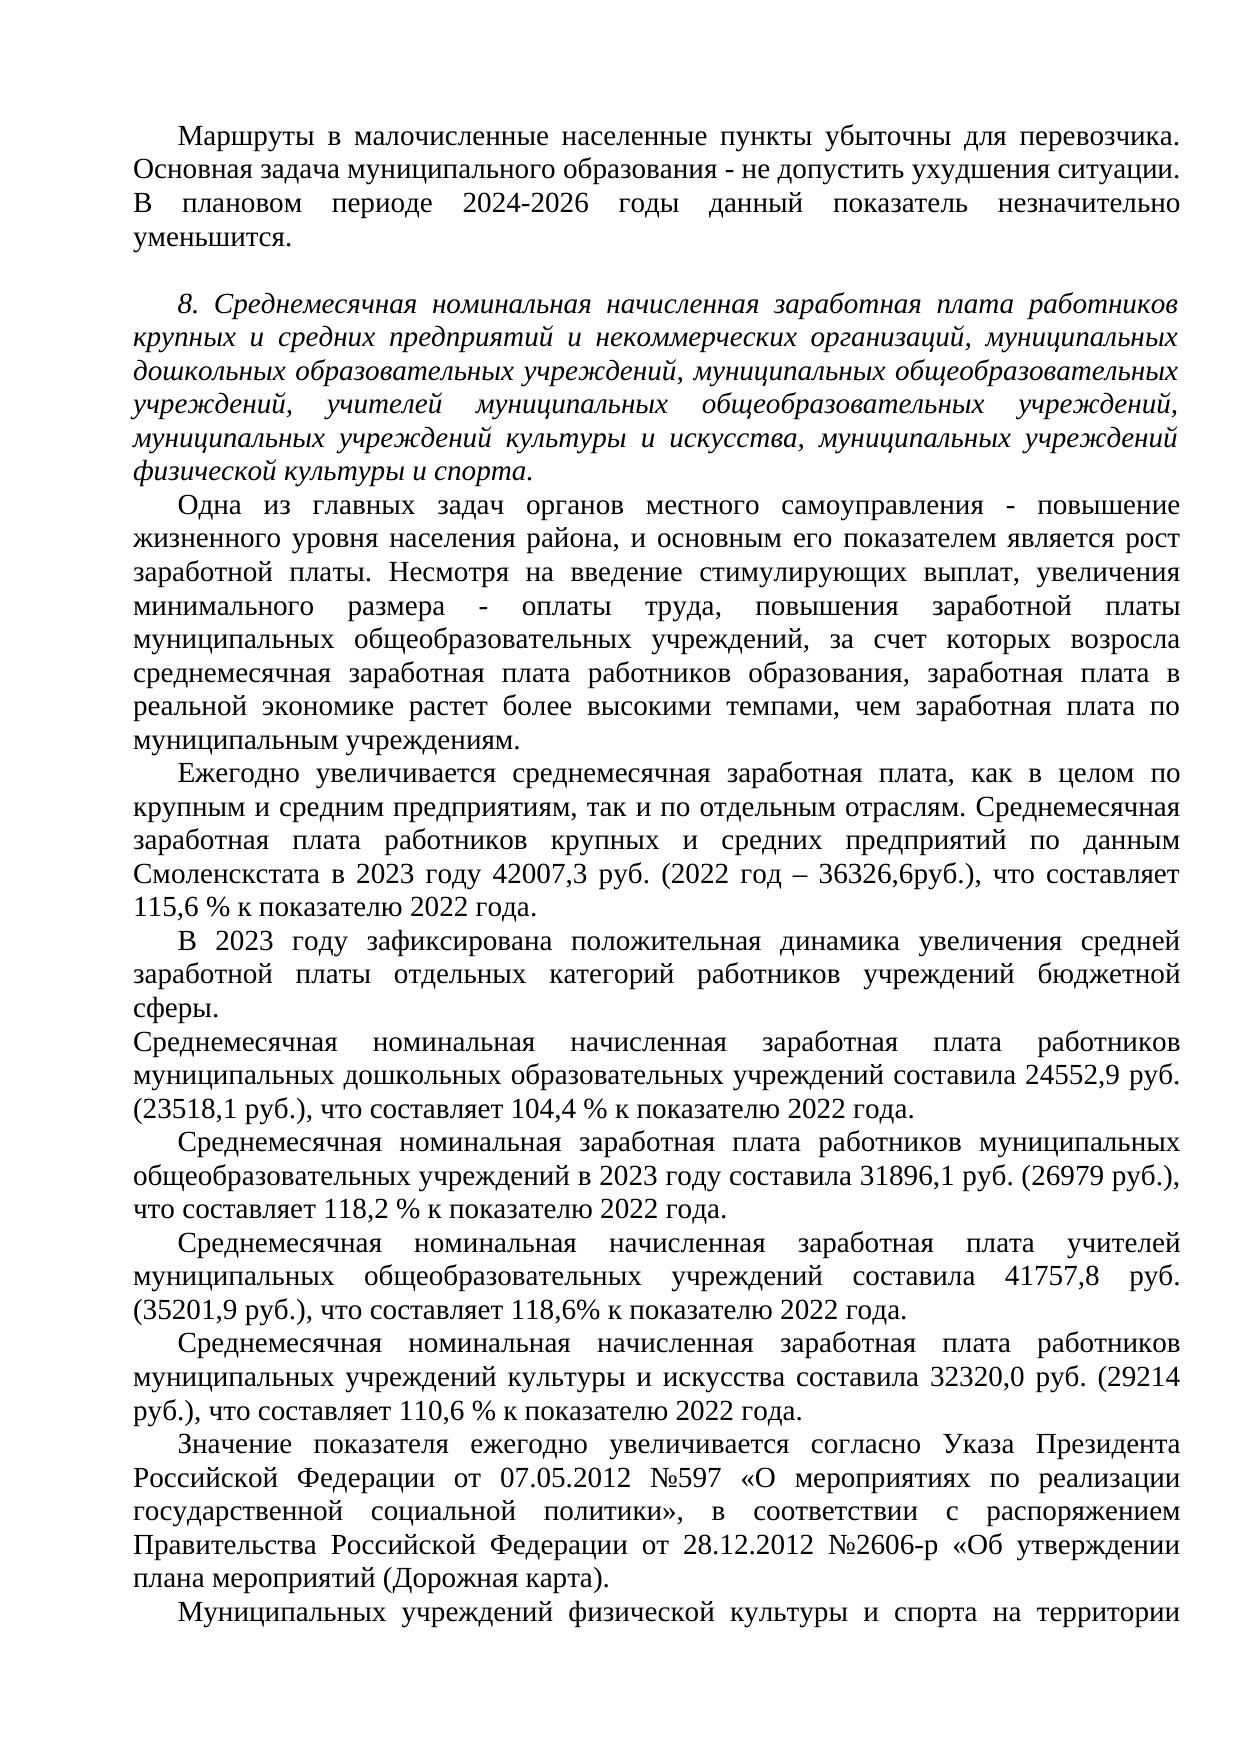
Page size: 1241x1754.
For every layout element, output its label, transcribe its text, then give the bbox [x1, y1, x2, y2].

text Среднемесячная номинальная заработная плата работников муниципальных общеобразовательных учреждений в 2023 году составила 31896,1 руб. (26979 руб.), что составляет 118,2 % к показателю 2022 года. [133, 1124, 1181, 1225]
text Одна из главных задач органов местного самоуправления - повышение жизненного уровня населения района, и основным его показателем является рост заработной платы. Несмотря на введение стимулирующих выплат, увеличения минимального размера - оплаты труда, повышения заработной платы муниципальных общеобразовательных учреждений, за счет которых возросла среднемесячная заработная плата работников образования, заработная плата в реальной экономике растет более высокими темпами, чем заработная плата по муниципальным учреждениям. [133, 487, 1181, 755]
text 8. Среднемесячная номинальная начисленная заработная плата работников крупных и средних предприятий и некоммерческих организаций, муниципальных дошкольных образовательных учреждений, муниципальных общеобразовательных учреждений, учителей муниципальных общеобразовательных учреждений, муниципальных учреждений культуры и искусства, муниципальных учреждений физической культуры и спорта. [133, 286, 1181, 487]
text Значение показателя ежегодно увеличивается согласно Указа Президента Российской Федерации от 07.05.2012 №597 «О мероприятиях по реализации государственной социальной политики», в соответствии с распоряжением Правительства Российской Федерации от 28.12.2012 №2606-р «Об утверждении плана мероприятий (Дорожная карта). [133, 1426, 1181, 1594]
text Среднемесячная номинальная начисленная заработная плата работников муниципальных учреждений культуры и искусства составила 32320,0 руб. (29214 руб.), что составляет 110,6 % к показателю 2022 года. [133, 1326, 1181, 1426]
text Ежегодно увеличивается среднемесячная заработная плата, как в целом по крупным и средним предприятиям, так и по отдельным отраслям. Среднемесячная заработная плата работников крупных и средних предприятий по данным Смоленскстата в 2023 году 42007,3 руб. (2022 год – 36326,6руб.), что составляет 115,6 % к показателю 2022 года. [133, 755, 1181, 923]
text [133, 1594, 1181, 1627]
text В 2023 году зафиксирована положительная динамика увеличения средней заработной платы отдельных категорий работников учреждений бюджетной сферы. [133, 923, 1181, 1024]
text Среднемесячная номинальная начисленная заработная плата учителей муниципальных общеобразовательных учреждений составила 41757,8 руб. (35201,9 руб.), что составляет 118,6% к показателю 2022 года. [133, 1225, 1181, 1326]
text Маршруты в малочисленные населенные пункты убыточны для перевозчика. Основная задача муниципального образования - не допустить ухудшения ситуации. В плановом периоде 2024-2026 годы данный показатель незначительно уменьшится. [133, 118, 1181, 252]
text Среднемесячная номинальная начисленная заработная плата работников муниципальных дошкольных образовательных учреждений составила 24552,9 руб. (23518,1 руб.), что составляет 104,4 % к показателю 2022 года. [133, 1024, 1181, 1124]
